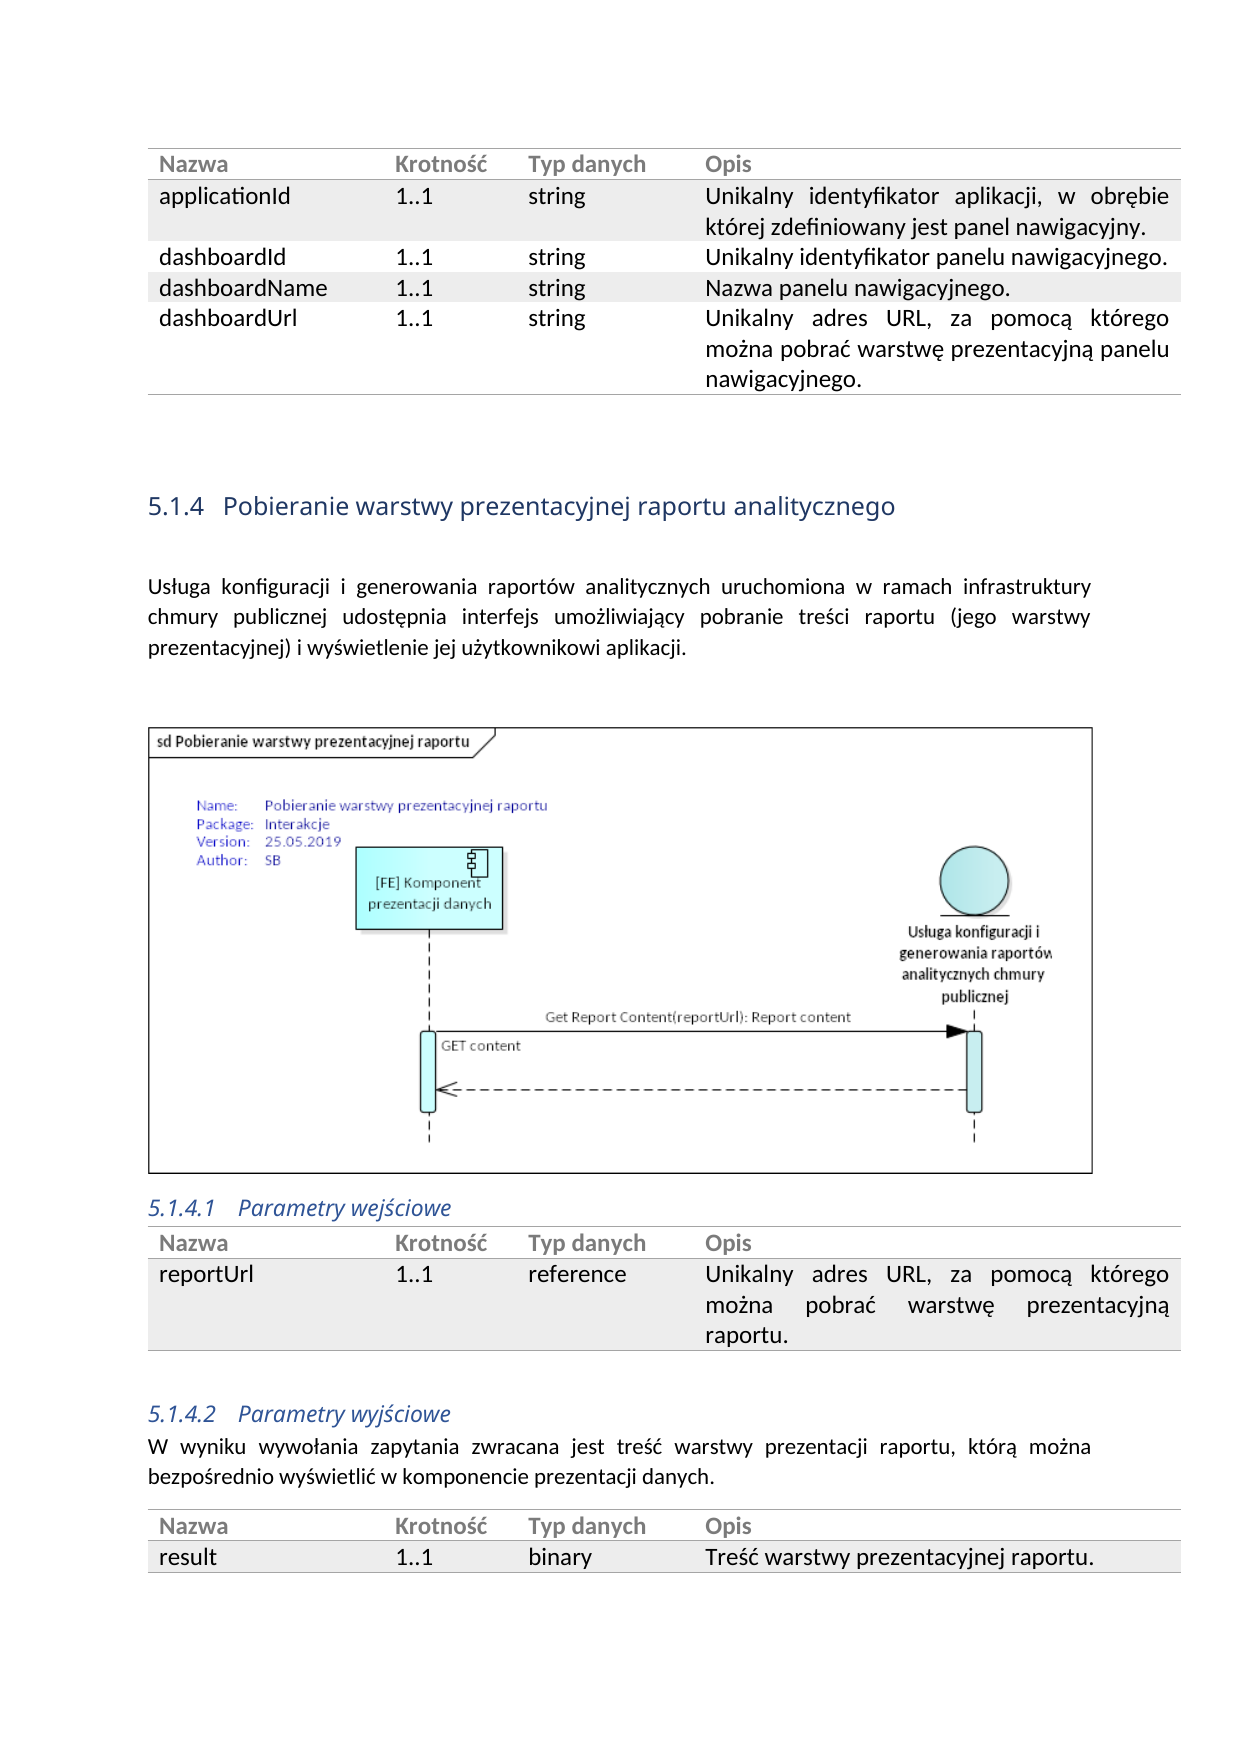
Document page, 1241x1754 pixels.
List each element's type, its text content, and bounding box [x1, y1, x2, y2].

table_cell applicationId [148, 180, 384, 241]
table_cell result [148, 1541, 384, 1572]
table_header Nazwa [148, 149, 384, 179]
table_header Typ danych [517, 1510, 694, 1540]
table_cell binary [517, 1541, 694, 1572]
table_cell 1..1 [384, 1259, 517, 1350]
subtitle Parametry wyjściowe [148, 1398, 1093, 1429]
table_cell reportUrl [148, 1259, 384, 1350]
table_cell Unikalny adres URL, za pomocą którego można pobrać warstwę prezentacyjną raportu. [694, 1259, 1181, 1350]
text W wyniku wywołania zapytania zwracana jest treść warstwy prezentacji raportu, którą można bezpośrednio wyświetlić w komponencie prezentacji danych. [148, 1432, 1093, 1490]
table_cell string [517, 272, 694, 302]
table_cell Nazwa panelu nawigacyjnego. [694, 272, 1181, 302]
table_cell dashboardName [148, 272, 384, 302]
subtitle Parametry wejściowe [148, 1192, 1093, 1223]
table_cell dashboardId [148, 241, 384, 272]
table_cell string [517, 180, 694, 241]
table_cell string [517, 302, 694, 394]
table_cell 1..1 [384, 302, 517, 394]
table_header Nazwa [148, 1227, 384, 1257]
table_cell reference [517, 1259, 694, 1350]
table_cell Treść warstwy prezentacyjnej raportu. [694, 1541, 1181, 1572]
table_cell 1..1 [384, 241, 517, 272]
table_cell string [517, 241, 694, 272]
table_header Opis [694, 1227, 1181, 1257]
table_header Krotność [384, 1510, 517, 1540]
table_cell 1..1 [384, 1541, 517, 1572]
table_cell dashboardUrl [148, 302, 384, 394]
table_header Krotność [384, 1227, 517, 1257]
table_header Typ danych [517, 149, 694, 179]
picture [147, 726, 1093, 1174]
table_cell Unikalny adres URL, za pomocą którego można pobrać warstwę prezentacyjną panelu nawigacyjnego. [694, 302, 1181, 394]
subtitle Pobieranie warstwy prezentacyjnej raportu analitycznego [148, 489, 1093, 523]
table_header Typ danych [517, 1227, 694, 1257]
table_cell 1..1 [384, 272, 517, 302]
table_header Krotność [384, 149, 517, 179]
table_header Opis [694, 1510, 1181, 1540]
table_header Opis [694, 149, 1181, 179]
table_cell Unikalny identyfikator panelu nawigacyjnego. [694, 241, 1181, 272]
table_cell Unikalny identyfikator aplikacji, w obrębie której zdefiniowany jest panel nawigacyjny. [694, 180, 1181, 241]
table_header Nazwa [148, 1510, 384, 1540]
text Usługa konfiguracji i generowania raportów analitycznych uruchomiona w ramach infrastruktury chmury publicznej udostępnia interfejs umożliwiający pobranie treści raportu (jego warstwy prezentacyjnej) i wyświetlenie jej użytkownikowi aplikacji. [148, 572, 1093, 661]
table_cell 1..1 [384, 180, 517, 241]
